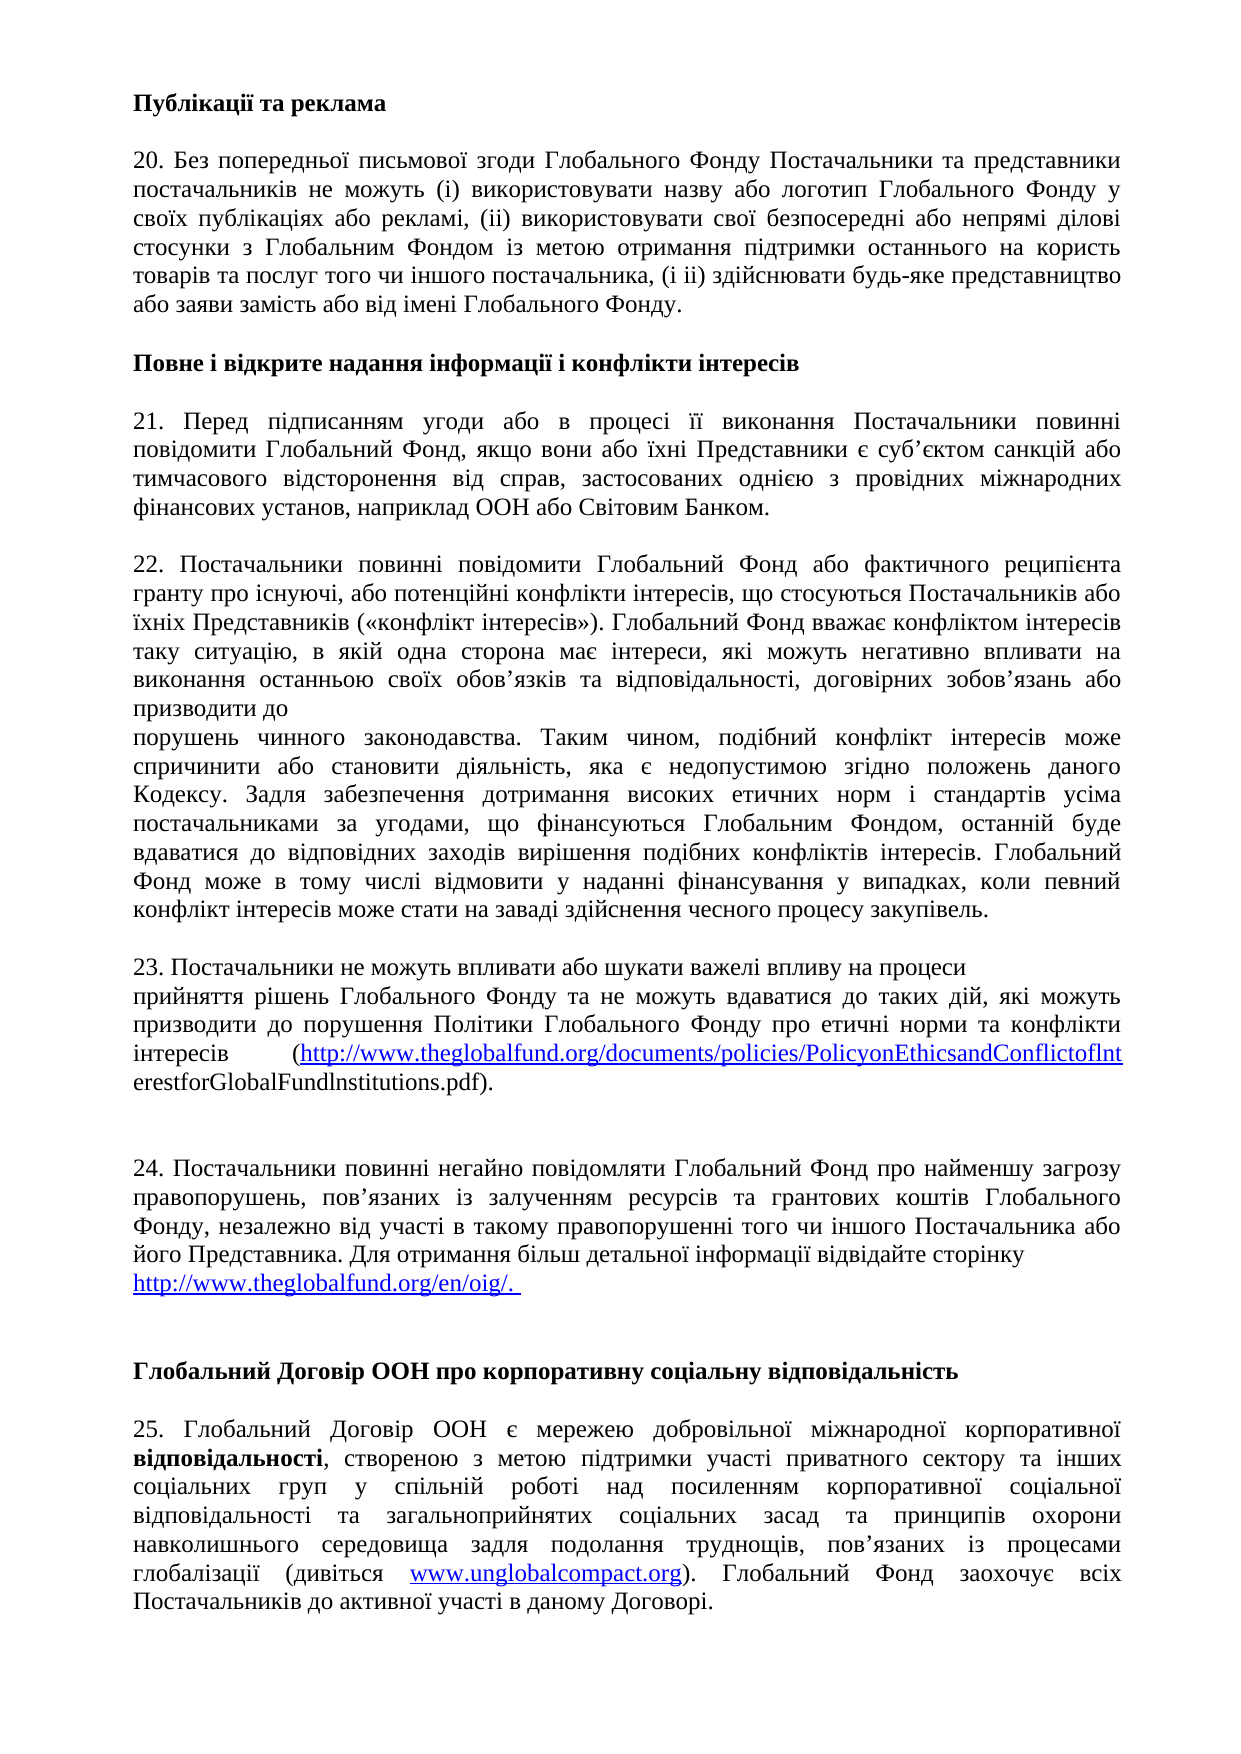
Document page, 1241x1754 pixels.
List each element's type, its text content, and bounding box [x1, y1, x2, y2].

text 20. Без попередньої письмової згоди Глобального Фонду Постачальники та представники постачальників не можуть (i) використовувати назву або логотип Глобального Фонду у своїх публікаціях або рекламі, (ii) використовувати свої безпосередні або непрямі ділові стосунки з Глобальним Фондом із метою отримання підтримки останнього на користь товарів та послуг того чи іншого постачальника, (i ii) здійснювати будь-яке представництво або заяви замість або від імені Глобального Фонду. [133, 145, 1122, 318]
text 25. Глобальний Договір ООН є мережею добровільної міжнародної корпоративної відповідальності, створеною з метою підтримки участі приватного сектору та інших соціальних груп у спільній роботі над посиленням корпоративної соціальної відповідальності та загальноприйнятих соціальних засад та принципів охорони навколишнього середовища задля подолання труднощів, пов’язаних із процесами глобалізації (дивіться www.unglobalcompact.org). Глобальний Фонд заохочує всіх Постачальників до активної участі в даному Договорі. [133, 1414, 1122, 1615]
text Повне і відкрите надання інформації і конфлікти інтересів [133, 348, 1122, 377]
text Публікації та реклама [133, 88, 1122, 117]
text прийняття рішень Глобального Фонду та не можуть вдаватися до таких дій, які можуть призводити до порушення Політики Глобального Фонду про етичні норми та конфлікти інтересів (http://www.theglobalfund.org/documents/policies/PolicyonEthicsandConflictoflnt erestforGlobalFundlnstitutions.pdf). [133, 981, 1122, 1096]
text 21. Перед підписанням угоди або в процесі її виконання Постачальники повинні повідомити Глобальний Фонд, якщо вони або їхні Представники є суб’єктом санкцій або тимчасового відсторонення від справ, застосованих однією з провідних міжнародних фінансових установ, наприклад ООН або Світовим Банком. [133, 406, 1122, 521]
text http://www.theglobalfund.org/en/oig/. [133, 1268, 1122, 1297]
text Глобальний Договір ООН про корпоративну соціальну відповідальність [133, 1356, 1122, 1385]
text 22. Постачальники повинні повідомити Глобальний Фонд або фактичного реципієнта гранту про існуючі, або потенційні конфлікти інтересів, що стосуються Постачальників або їхніх Представників («конфлікт інтересів»). Глобальний Фонд вважає конфліктом інтересів таку ситуацію, в якій одна сторона має інтереси, які можуть негативно впливати на виконання останньою своїх обов’язків та відповідальності, договірних зобов’язань або призводити до [133, 549, 1122, 722]
text 23. Постачальники не можуть впливати або шукати важелі впливу на процеси [133, 952, 1122, 981]
text порушень чинного законодавства. Таким чином, подібний конфлікт інтересів може спричинити або становити діяльність, яка є недопустимою згідно положень даного Кодексу. Задля забезпечення дотримання високих етичних норм і стандартів усіма постачальниками за угодами, що фінансуються Глобальним Фондом, останній буде вдаватися до відповідних заходів вирішення подібних конфліктів інтересів. Глобальний Фонд може в тому числі відмовити у наданні фінансування у випадках, коли певний конфлікт інтересів може стати на заваді здійснення чесного процесу закупівель. [133, 722, 1122, 923]
text 24. Постачальники повинні негайно повідомляти Глобальний Фонд про найменшу загрозу правопорушень, пов’язаних із залученням ресурсів та грантових коштів Глобального Фонду, незалежно від участі в такому правопорушенні того чи іншого Постачальника або його Представника. Для отримання більш детальної інформації відвідайте сторінку [133, 1153, 1122, 1268]
